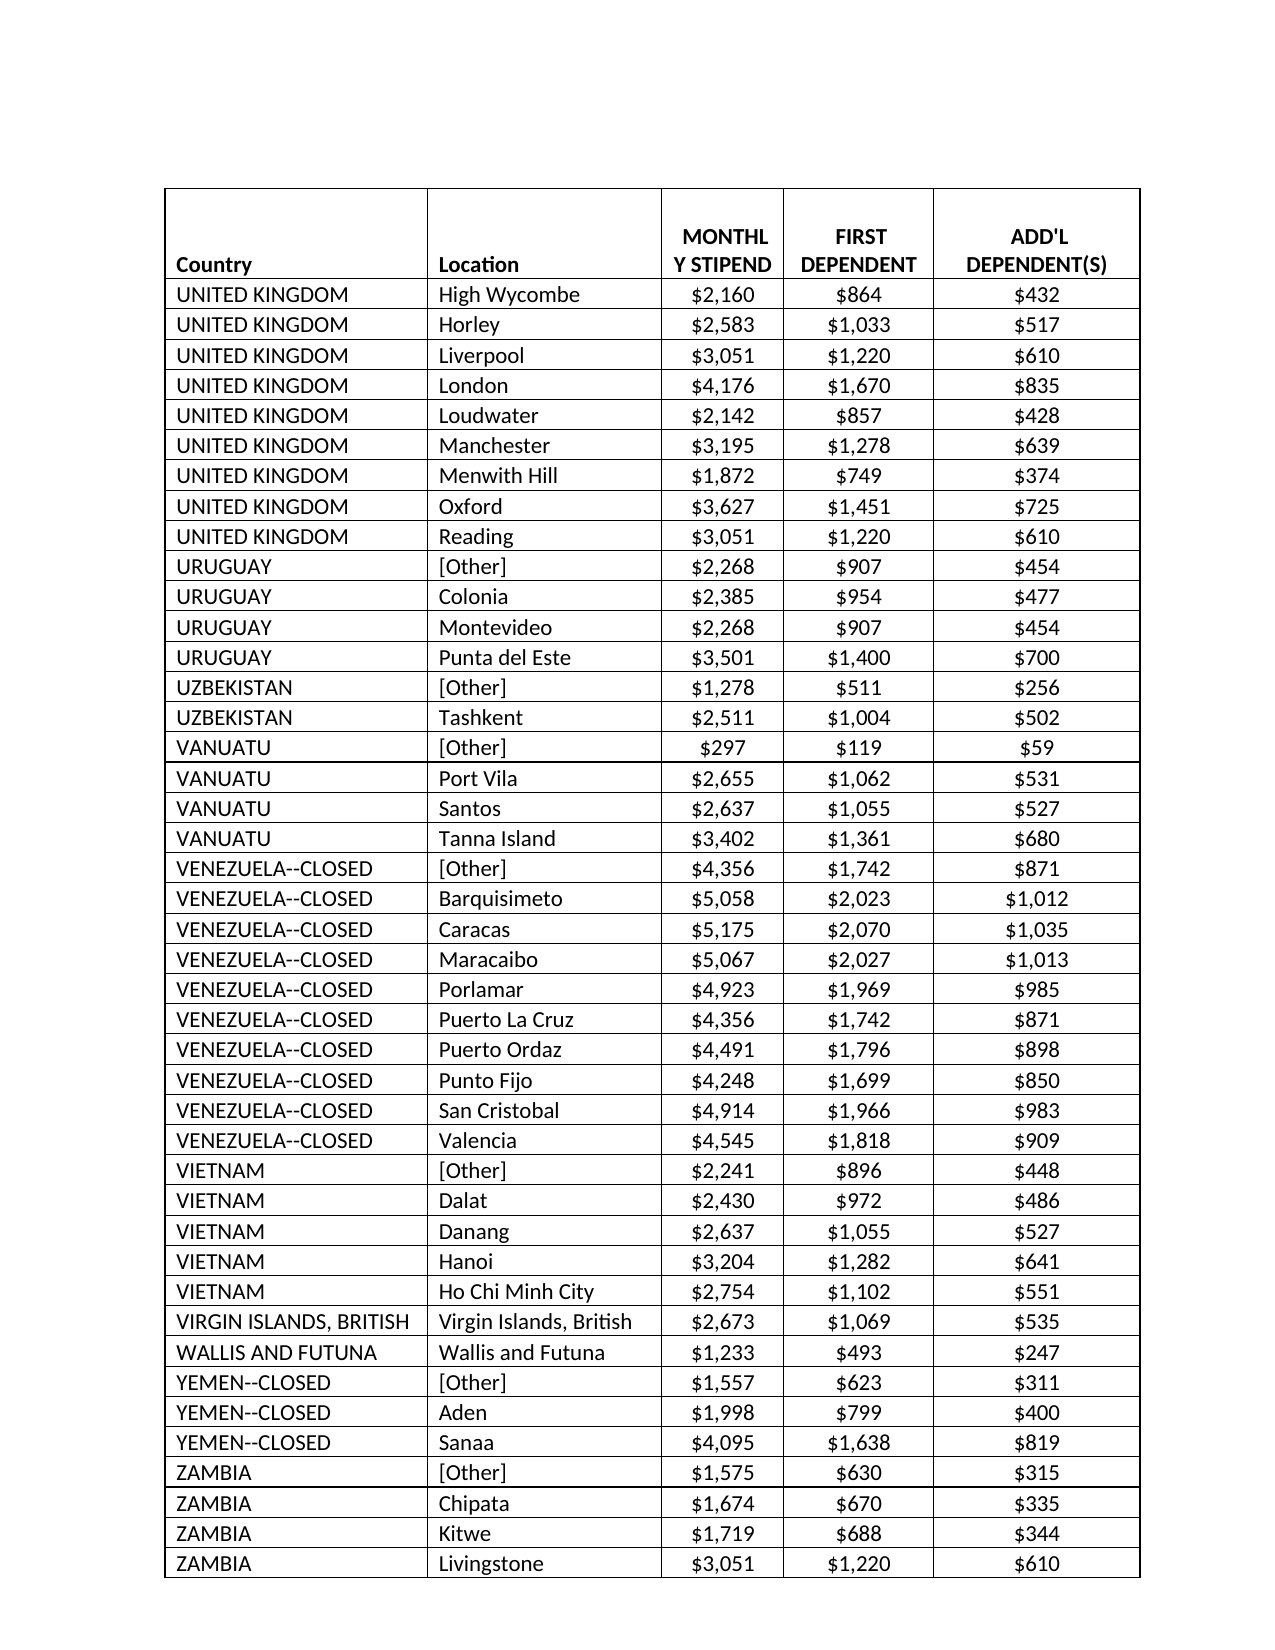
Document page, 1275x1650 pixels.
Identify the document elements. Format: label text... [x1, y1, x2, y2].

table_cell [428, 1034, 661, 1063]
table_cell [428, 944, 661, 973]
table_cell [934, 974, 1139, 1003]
table_header FIRST DEPENDENT [784, 189, 933, 278]
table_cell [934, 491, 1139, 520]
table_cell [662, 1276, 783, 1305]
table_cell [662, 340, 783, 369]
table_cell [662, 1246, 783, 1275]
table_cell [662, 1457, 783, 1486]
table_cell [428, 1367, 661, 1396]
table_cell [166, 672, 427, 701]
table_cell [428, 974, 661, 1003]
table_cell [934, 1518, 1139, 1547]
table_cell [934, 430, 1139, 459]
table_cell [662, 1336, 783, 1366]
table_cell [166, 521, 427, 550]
table_header Location [428, 189, 661, 278]
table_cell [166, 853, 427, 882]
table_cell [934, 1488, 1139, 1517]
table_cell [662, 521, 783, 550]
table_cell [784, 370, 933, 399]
table_header ADD'L DEPENDENT(S) [934, 189, 1139, 278]
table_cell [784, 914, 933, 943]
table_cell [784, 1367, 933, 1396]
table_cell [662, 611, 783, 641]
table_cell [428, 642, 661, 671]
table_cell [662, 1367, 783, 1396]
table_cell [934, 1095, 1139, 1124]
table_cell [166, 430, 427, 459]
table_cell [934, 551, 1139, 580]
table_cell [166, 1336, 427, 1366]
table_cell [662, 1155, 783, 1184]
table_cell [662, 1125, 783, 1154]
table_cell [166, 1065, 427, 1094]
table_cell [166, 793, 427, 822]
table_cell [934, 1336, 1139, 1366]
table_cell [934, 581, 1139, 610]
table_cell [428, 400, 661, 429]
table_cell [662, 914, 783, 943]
table_header MONTHLY STIPEND [662, 189, 783, 278]
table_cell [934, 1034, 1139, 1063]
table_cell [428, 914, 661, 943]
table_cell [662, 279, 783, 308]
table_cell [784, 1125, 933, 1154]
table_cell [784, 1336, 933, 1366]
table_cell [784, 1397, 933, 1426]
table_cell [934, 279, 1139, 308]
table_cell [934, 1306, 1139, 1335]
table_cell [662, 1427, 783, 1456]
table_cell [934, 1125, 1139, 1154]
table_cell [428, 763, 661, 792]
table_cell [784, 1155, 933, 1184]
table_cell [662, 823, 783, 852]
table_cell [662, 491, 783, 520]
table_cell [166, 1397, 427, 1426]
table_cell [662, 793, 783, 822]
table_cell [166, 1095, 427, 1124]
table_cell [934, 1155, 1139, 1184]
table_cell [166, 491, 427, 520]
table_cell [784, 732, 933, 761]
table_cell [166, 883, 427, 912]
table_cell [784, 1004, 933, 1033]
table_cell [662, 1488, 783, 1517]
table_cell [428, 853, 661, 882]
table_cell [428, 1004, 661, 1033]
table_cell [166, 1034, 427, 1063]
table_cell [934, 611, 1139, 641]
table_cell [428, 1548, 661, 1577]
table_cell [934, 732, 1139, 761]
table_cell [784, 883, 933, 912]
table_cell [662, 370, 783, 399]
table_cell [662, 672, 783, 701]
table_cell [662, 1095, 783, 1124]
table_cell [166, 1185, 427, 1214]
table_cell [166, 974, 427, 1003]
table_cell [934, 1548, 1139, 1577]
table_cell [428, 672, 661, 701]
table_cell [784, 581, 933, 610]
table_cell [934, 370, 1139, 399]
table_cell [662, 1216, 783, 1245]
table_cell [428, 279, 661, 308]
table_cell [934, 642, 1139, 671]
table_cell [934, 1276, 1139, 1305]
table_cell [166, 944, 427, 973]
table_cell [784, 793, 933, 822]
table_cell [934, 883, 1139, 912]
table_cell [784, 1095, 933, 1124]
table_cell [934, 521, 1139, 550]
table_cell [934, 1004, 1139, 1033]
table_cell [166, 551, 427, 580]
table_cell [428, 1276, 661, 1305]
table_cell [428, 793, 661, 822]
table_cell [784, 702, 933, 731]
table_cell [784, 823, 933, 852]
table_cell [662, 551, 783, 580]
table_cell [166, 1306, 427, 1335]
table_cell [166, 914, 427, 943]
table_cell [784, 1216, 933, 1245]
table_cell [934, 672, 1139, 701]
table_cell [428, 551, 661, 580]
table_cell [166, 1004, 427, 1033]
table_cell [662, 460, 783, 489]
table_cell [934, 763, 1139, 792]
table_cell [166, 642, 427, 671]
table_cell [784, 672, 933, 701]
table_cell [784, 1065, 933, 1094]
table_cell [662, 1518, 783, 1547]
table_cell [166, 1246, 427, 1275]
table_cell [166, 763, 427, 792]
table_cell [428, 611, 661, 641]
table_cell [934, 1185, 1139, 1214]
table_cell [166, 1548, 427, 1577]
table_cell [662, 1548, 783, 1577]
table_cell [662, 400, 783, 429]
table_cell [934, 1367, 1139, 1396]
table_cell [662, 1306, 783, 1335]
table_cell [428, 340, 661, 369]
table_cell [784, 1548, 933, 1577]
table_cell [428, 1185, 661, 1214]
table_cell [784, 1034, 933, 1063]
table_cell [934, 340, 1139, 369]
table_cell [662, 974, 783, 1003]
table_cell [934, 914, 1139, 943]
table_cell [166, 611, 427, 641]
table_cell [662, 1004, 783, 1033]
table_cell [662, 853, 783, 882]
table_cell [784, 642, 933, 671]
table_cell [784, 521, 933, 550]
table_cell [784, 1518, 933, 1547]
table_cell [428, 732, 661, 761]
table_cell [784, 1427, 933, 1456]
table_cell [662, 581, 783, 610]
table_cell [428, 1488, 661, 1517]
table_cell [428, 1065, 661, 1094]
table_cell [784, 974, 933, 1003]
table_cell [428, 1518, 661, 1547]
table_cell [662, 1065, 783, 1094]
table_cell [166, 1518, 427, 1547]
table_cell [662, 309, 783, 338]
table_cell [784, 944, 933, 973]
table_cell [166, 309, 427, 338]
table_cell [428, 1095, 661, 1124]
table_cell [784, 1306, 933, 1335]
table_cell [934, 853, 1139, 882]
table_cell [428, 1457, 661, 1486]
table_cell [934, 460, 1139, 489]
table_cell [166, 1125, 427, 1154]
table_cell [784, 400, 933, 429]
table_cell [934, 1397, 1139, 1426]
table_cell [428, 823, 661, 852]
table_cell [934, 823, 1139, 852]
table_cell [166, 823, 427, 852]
table_header Country [166, 189, 427, 278]
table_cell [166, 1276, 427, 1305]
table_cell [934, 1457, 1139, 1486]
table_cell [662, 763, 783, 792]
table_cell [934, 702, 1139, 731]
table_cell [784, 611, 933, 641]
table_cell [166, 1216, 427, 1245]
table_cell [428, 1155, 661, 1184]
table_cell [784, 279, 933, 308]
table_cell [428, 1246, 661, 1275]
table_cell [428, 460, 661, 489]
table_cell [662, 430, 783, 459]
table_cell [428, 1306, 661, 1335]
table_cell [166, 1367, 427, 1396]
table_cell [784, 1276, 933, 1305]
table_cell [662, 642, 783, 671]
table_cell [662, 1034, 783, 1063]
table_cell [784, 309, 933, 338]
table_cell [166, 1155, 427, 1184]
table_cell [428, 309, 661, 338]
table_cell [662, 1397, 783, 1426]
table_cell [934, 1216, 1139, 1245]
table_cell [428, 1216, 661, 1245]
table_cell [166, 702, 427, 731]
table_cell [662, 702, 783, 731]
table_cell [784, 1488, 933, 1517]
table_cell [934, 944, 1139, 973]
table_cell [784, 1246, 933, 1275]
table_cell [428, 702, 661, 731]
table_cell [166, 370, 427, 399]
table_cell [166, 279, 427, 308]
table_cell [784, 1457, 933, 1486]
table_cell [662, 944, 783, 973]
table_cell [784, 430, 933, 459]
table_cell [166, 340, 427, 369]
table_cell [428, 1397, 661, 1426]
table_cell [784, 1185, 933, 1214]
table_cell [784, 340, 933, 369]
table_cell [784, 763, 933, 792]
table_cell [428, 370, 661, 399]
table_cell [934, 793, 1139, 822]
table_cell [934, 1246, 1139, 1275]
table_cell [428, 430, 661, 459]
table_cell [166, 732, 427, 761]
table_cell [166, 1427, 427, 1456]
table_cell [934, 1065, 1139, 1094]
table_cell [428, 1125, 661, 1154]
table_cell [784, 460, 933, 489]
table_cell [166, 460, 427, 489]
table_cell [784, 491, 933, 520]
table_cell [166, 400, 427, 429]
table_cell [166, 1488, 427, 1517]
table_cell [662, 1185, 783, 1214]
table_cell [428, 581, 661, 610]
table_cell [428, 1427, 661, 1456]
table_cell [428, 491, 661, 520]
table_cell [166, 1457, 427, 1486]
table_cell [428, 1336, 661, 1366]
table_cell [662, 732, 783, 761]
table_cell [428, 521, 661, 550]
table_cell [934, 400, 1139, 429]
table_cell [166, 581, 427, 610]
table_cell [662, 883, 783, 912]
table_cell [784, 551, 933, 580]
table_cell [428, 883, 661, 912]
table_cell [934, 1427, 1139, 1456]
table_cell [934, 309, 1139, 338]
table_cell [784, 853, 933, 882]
